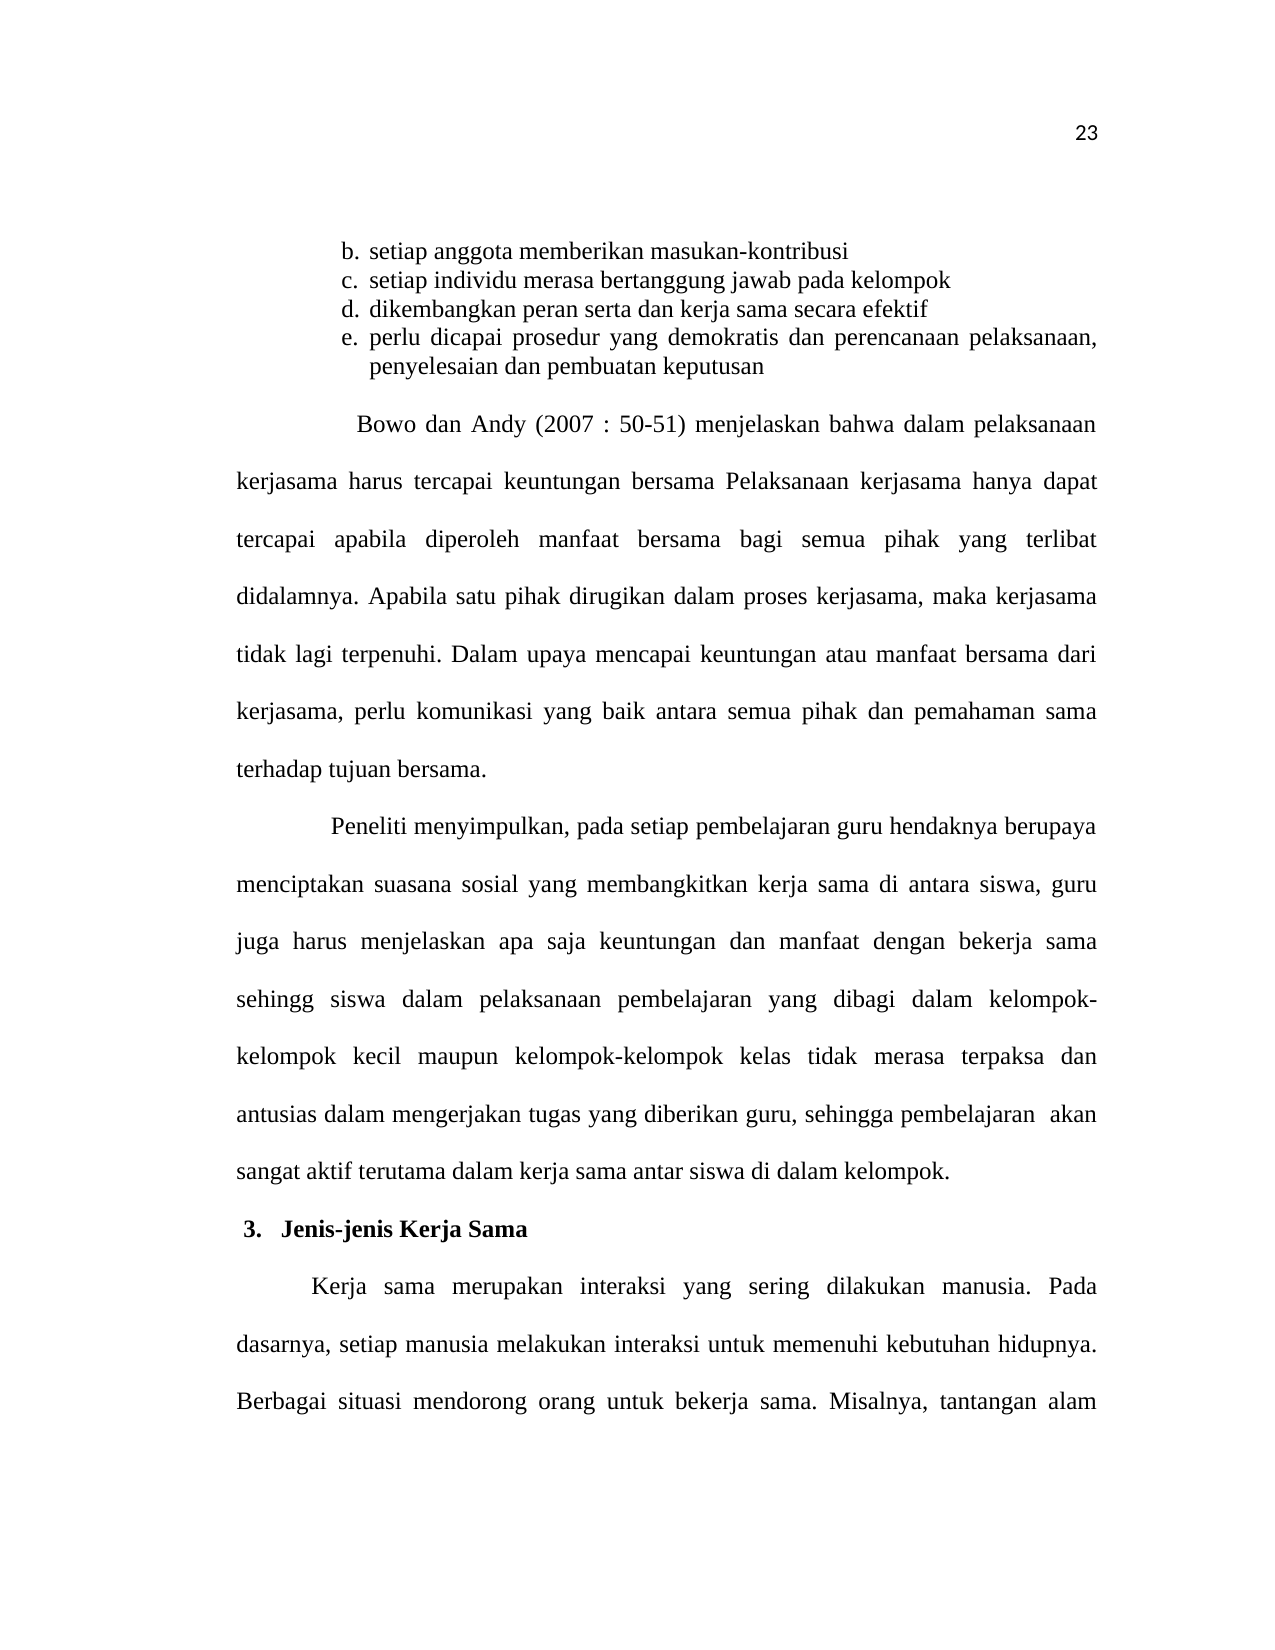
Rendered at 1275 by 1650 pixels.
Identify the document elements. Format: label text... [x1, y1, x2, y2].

list Peneliti menyimpulkan, pada setiap pembelajaran guru hendaknya berupaya menciptakan suasana sosial yang membangkitkan kerja sama di antara siswa, guru juga harus menjelaskan apa saja keuntungan dan manfaat dengan bekerja sama sehingg siswa dalam pelaksanaan pembelajaran yang dibagi dalam kelompok-kelompok kecil maupun kelompok-kelompok kelas tidak merasa terpaksa dan antusias dalam mengerjakan tugas yang diberikan guru, sehingga pembelajaran akan sangat aktif terutama dalam kerja sama antar siswa di dalam kelompok. [236, 811, 1098, 1185]
list perlu dicapai prosedur yang demokratis dan perencanaan pelaksanaan, penyelesaian dan pembuatan keputusan [341, 322, 1098, 380]
list dikembangkan peran serta dan kerja sama secara efektif [341, 294, 1098, 322]
list setiap individu merasa bertanggung jawab pada kelompok [341, 265, 1098, 294]
list Jenis-jenis Kerja Sama [243, 1214, 1098, 1242]
list setiap anggota memberikan masukan-kontribusi [341, 236, 1098, 265]
list Bowo dan Andy (2007 : 50-51) menjelaskan bahwa dalam pelaksanaan kerjasama harus tercapai keuntungan bersama Pelaksanaan kerjasama hanya dapat tercapai apabila diperoleh manfaat bersama bagi semua pihak yang terlibat didalamnya. Apabila satu pihak dirugikan dalam proses kerjasama, maka kerjasama tidak lagi terpenuhi. Dalam upaya mencapai keuntungan atau manfaat bersama dari kerjasama, perlu komunikasi yang baik antara semua pihak dan pemahaman sama terhadap tujuan bersama. [236, 409, 1098, 782]
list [236, 1271, 1098, 1415]
